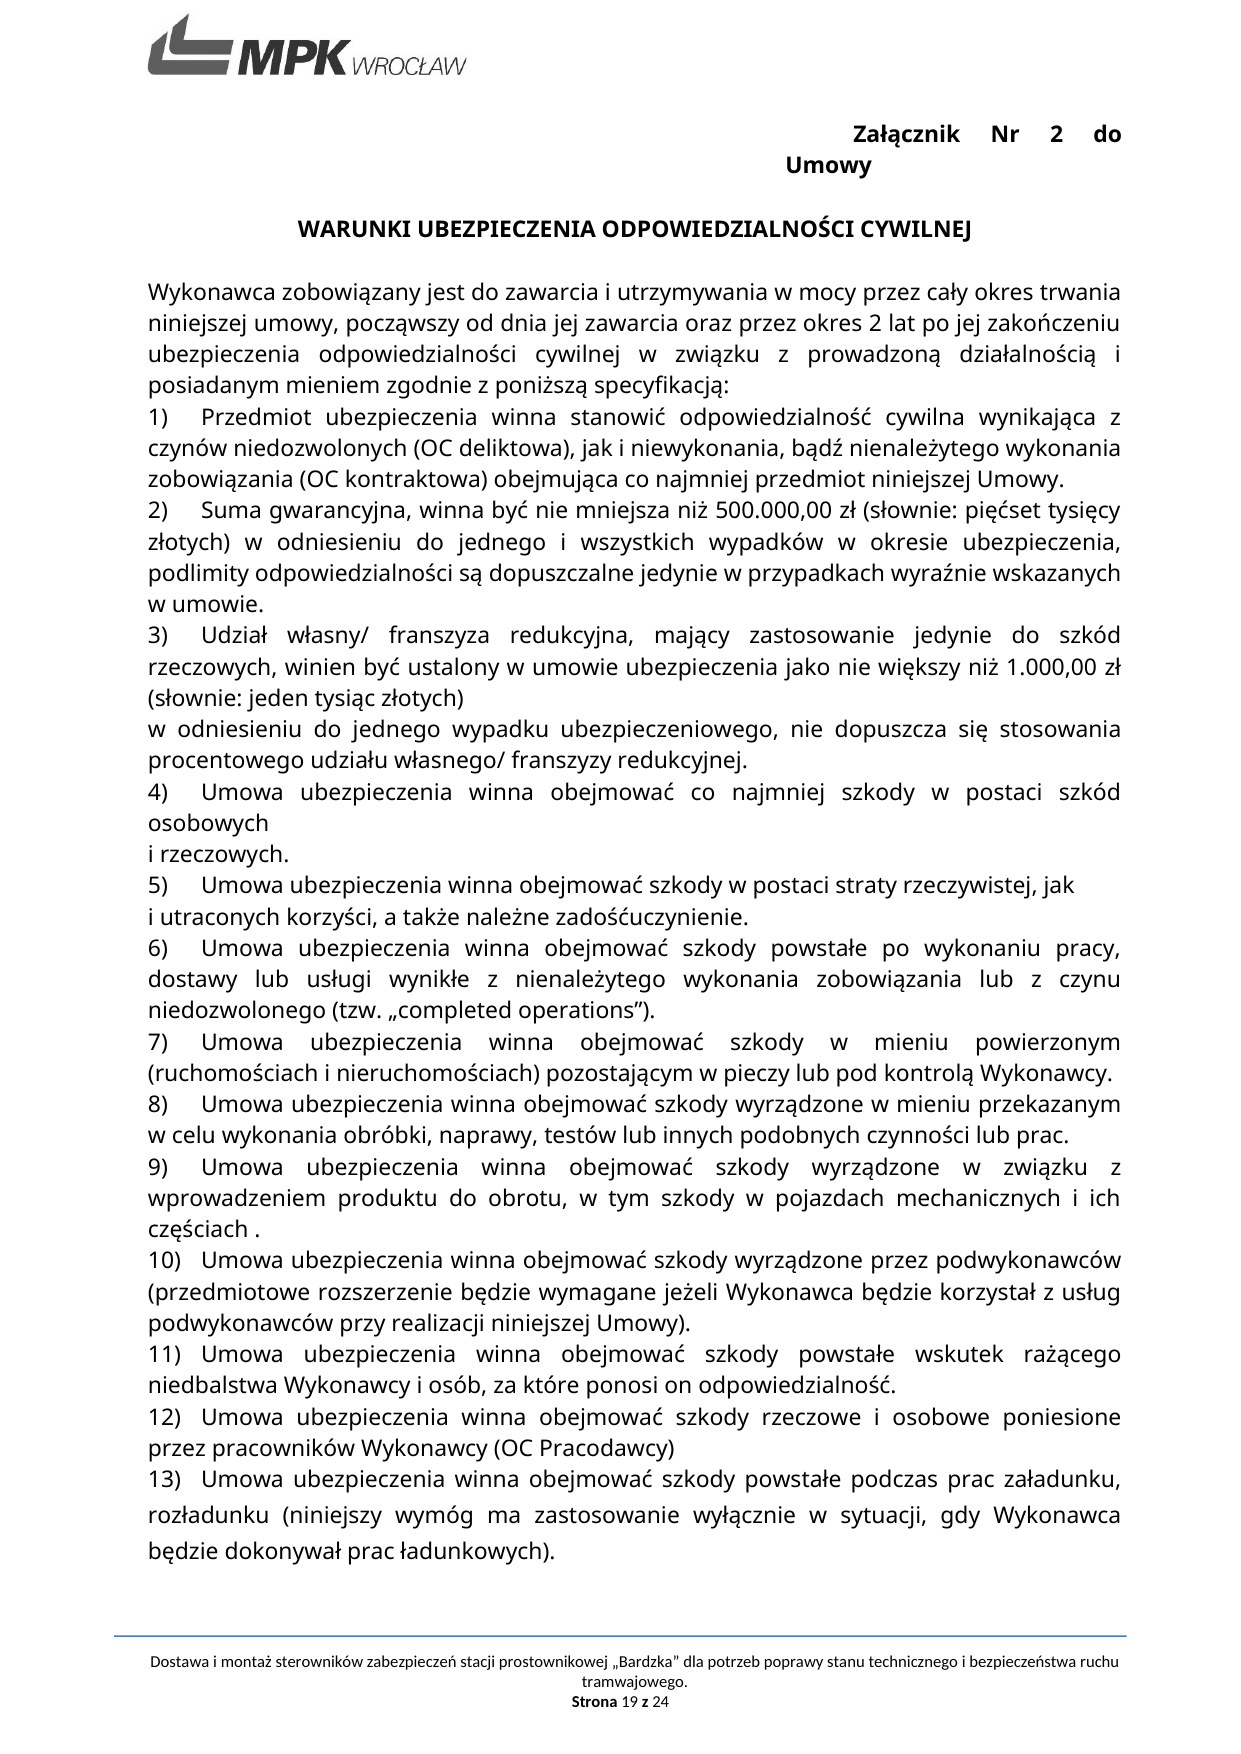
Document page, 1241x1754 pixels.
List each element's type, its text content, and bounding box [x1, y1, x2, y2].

text 12) Umowa ubezpieczenia winna obejmować szkody rzeczowe i osobowe poniesione przez pracowników Wykonawcy (OC Pracodawcy) [148, 1401, 1122, 1463]
text Załącznik Nr 2 do Umowy [785, 118, 1122, 181]
text 10) Umowa ubezpieczenia winna obejmować szkody wyrządzone przez podwykonawców (przedmiotowe rozszerzenie będzie wymagane jeżeli Wykonawca będzie korzystał z usług podwykonawców przy realizacji niniejszej Umowy). [148, 1244, 1122, 1338]
text 4) Umowa ubezpieczenia winna obejmować co najmniej szkody w postaci szkód osobowych [148, 776, 1122, 838]
text 13) Umowa ubezpieczenia winna obejmować szkody powstałe podczas prac załadunku, rozładunku (niniejszy wymóg ma zastosowanie wyłącznie w sytuacji, gdy Wykonawca będzie dokonywał prac ładunkowych). [148, 1463, 1122, 1566]
text WARUNKI UBEZPIECZENIA ODPOWIEDZIALNOŚCI CYWILNEJ [148, 213, 1122, 244]
text 7) Umowa ubezpieczenia winna obejmować szkody w mieniu powierzonym (ruchomościach i nieruchomościach) pozostającym w pieczy lub pod kontrolą Wykonawcy. [148, 1026, 1122, 1088]
text w odniesieniu do jednego wypadku ubezpieczeniowego, nie dopuszcza się stosowania procentowego udziału własnego/ franszyzy redukcyjnej. [148, 713, 1122, 776]
text 2) Suma gwarancyjna, winna być nie mniejsza niż 500.000,00 zł (słownie: pięćset tysięcy złotych) w odniesieniu do jednego i wszystkich wypadków w okresie ubezpieczenia, podlimity odpowiedzialności są dopuszczalne jedynie w przypadkach wyraźnie wskazanych w umowie. [148, 494, 1122, 619]
text i utraconych korzyści, a także należne zadośćuczynienie. [148, 901, 1122, 932]
text 6) Umowa ubezpieczenia winna obejmować szkody powstałe po wykonaniu pracy, dostawy lub usługi wynikłe z nienależytego wykonania zobowiązania lub z czynu niedozwolonego (tzw. „completed operations”). [148, 932, 1122, 1026]
text 8) Umowa ubezpieczenia winna obejmować szkody wyrządzone w mieniu przekazanym w celu wykonania obróbki, naprawy, testów lub innych podobnych czynności lub prac. [148, 1088, 1122, 1151]
text 1) Przedmiot ubezpieczenia winna stanowić odpowiedzialność cywilna wynikająca z czynów niedozwolonych (OC deliktowa), jak i niewykonania, bądź nienależytego wykonania zobowiązania (OC kontraktowa) obejmująca co najmniej przedmiot niniejszej Umowy. [148, 401, 1122, 494]
text 3) Udział własny/ franszyza redukcyjna, mający zastosowanie jedynie do szkód rzeczowych, winien być ustalony w umowie ubezpieczenia jako nie większy niż 1.000,00 zł (słownie: jeden tysiąc złotych) [148, 619, 1122, 713]
text 11) Umowa ubezpieczenia winna obejmować szkody powstałe wskutek rażącego niedbalstwa Wykonawcy i osób, za które ponosi on odpowiedzialność. [148, 1338, 1122, 1401]
text i rzeczowych. [148, 838, 1122, 869]
text 5) Umowa ubezpieczenia winna obejmować szkody w postaci straty rzeczywistej, jak [148, 869, 1122, 901]
text 9) Umowa ubezpieczenia winna obejmować szkody wyrządzone w związku z wprowadzeniem produktu do obrotu, w tym szkody w pojazdach mechanicznych i ich częściach . [148, 1151, 1122, 1244]
text Wykonawca zobowiązany jest do zawarcia i utrzymywania w mocy przez cały okres trwania niniejszej umowy, począwszy od dnia jej zawarcia oraz przez okres 2 lat po jej zakończeniu ubezpieczenia odpowiedzialności cywilnej w związku z prowadzoną działalnością i posiadanym mieniem zgodnie z poniższą specyfikacją: [148, 276, 1122, 401]
